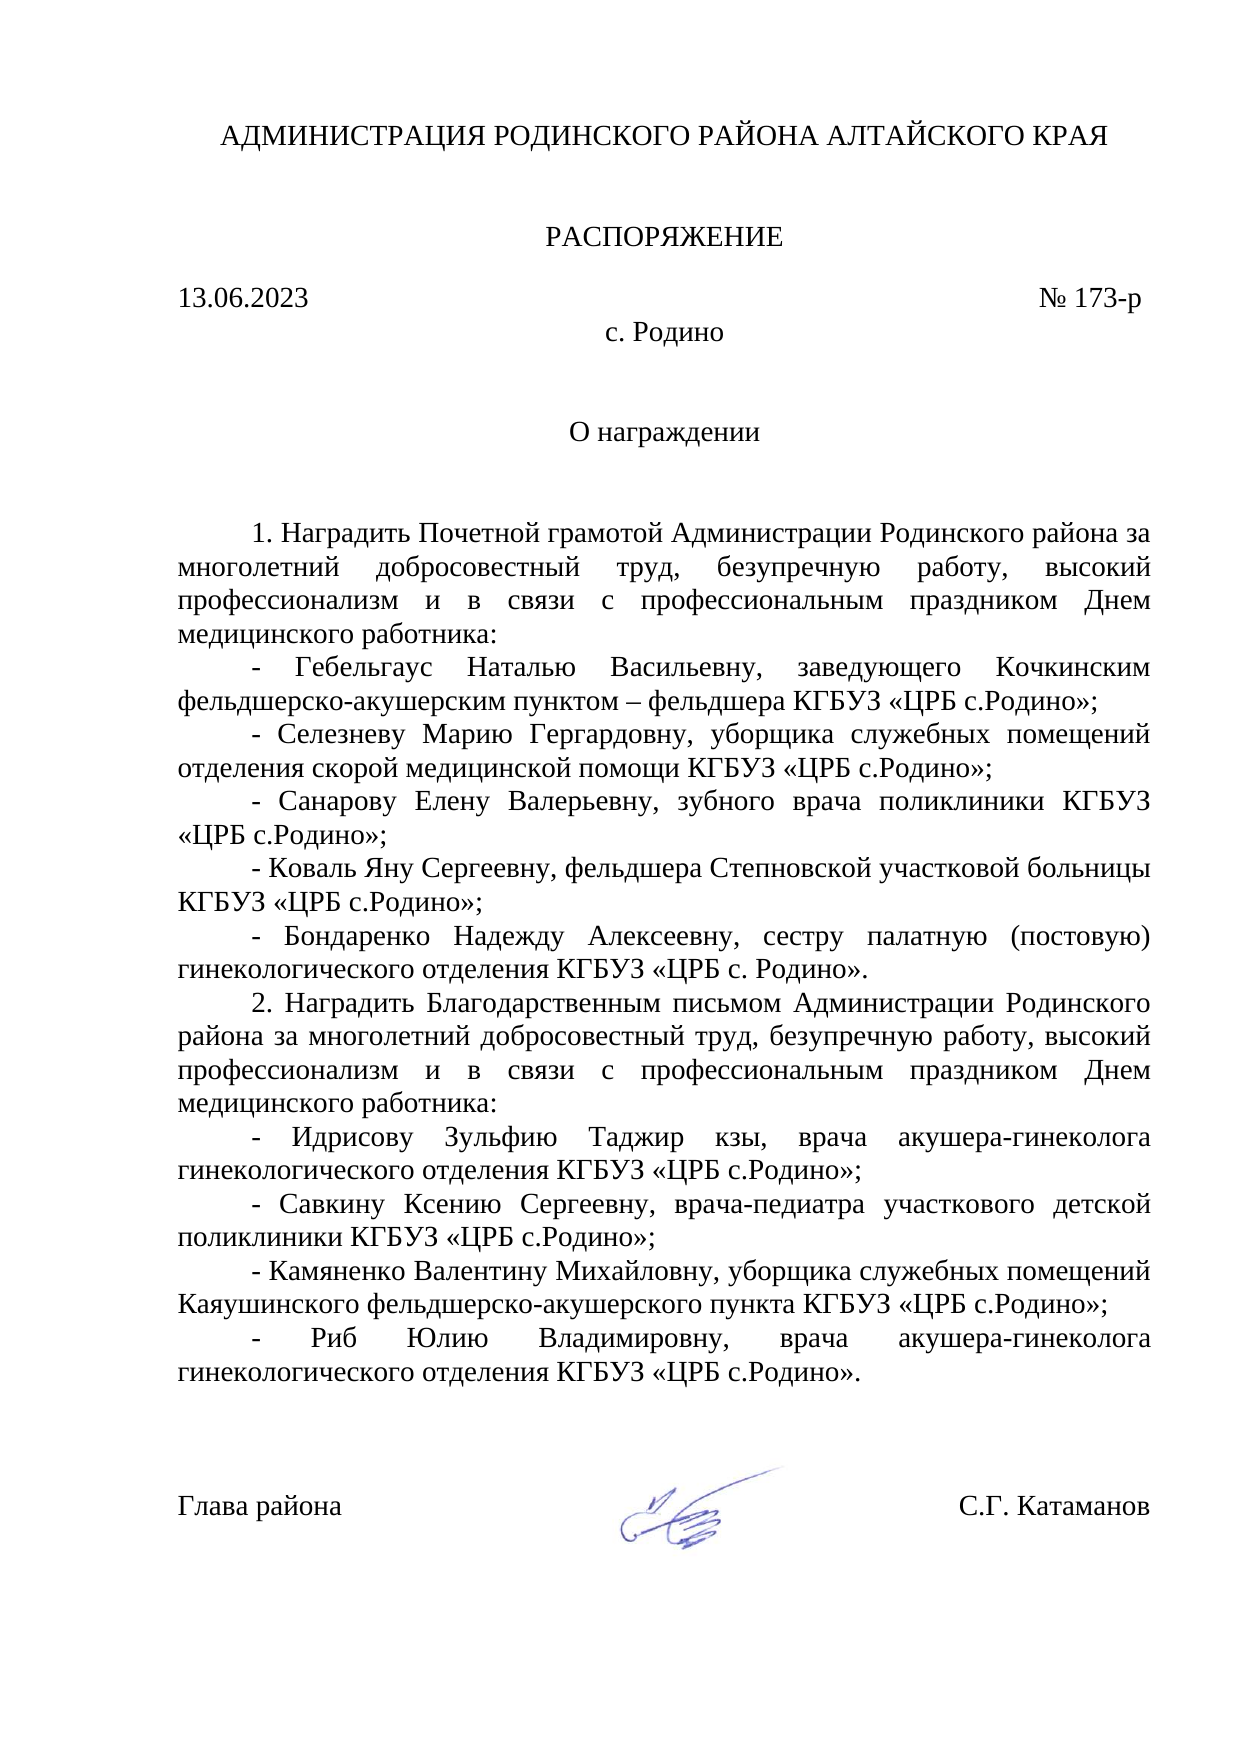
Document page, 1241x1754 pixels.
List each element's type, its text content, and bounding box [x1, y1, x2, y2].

picture [588, 1458, 797, 1488]
text - Селезневу Марию Гергардовну, уборщика служебных помещений отделения скорой медицинской помощи КГБУЗ «ЦРБ с.Родино»; [177, 716, 1152, 783]
text - Коваль Яну Сергеевну, фельдшера Степновской участковой больницы КГБУЗ «ЦРБ с.Родино»; [177, 851, 1152, 918]
text - Камяненко Валентину Михайловну, уборщика служебных помещений Каяушинского фельдшерско-акушерского пункта КГБУЗ «ЦРБ с.Родино»; [177, 1253, 1152, 1320]
text - Риб Юлию Владимировну, врача акушера-гинеколога гинекологического отделения КГБУЗ «ЦРБ с.Родино». [177, 1320, 1152, 1387]
text - Савкину Ксению Сергеевну, врача-педиатра участкового детской поликлиники КГБУЗ «ЦРБ с.Родино»; [177, 1186, 1152, 1253]
text РАСПОРЯЖЕНИЕ [177, 219, 1152, 252]
text - Гебельгаус Наталью Васильевну, заведующего Кочкинским фельдшерско-акушерским пунктом – фельдшера КГБУЗ «ЦРБ с.Родино»; [177, 649, 1152, 716]
text 13.06.2023 № 173-р [177, 280, 1152, 314]
text АДМИНИСТРАЦИЯ РОДИНСКОГО РАЙОНА АЛТАЙСКОГО КРАЯ [177, 118, 1152, 152]
text - Санарову Елену Валерьевну, зубного врача поликлиники КГБУЗ «ЦРБ с.Родино»; [177, 783, 1152, 851]
text - Бондаренко Надежду Алексеевну, сестру палатную (постовую) гинекологического отделения КГБУЗ «ЦРБ с. Родино». [177, 918, 1152, 985]
text О награждении [177, 414, 1152, 448]
text с. Родино [177, 314, 1152, 347]
text 1. Наградить Почетной грамотой Администрации Родинского района за многолетний добросовестный труд, безупречную работу, высокий профессионализм и в связи с профессиональным праздником Днем медицинского работника: [177, 515, 1152, 649]
text Глава района С.Г. Катаманов [177, 1488, 1152, 1521]
picture [588, 1521, 797, 1567]
text - Идрисову Зульфию Таджир кзы, врача акушера-гинеколога гинекологического отделения КГБУЗ «ЦРБ с.Родино»; [177, 1119, 1152, 1186]
text 2. Наградить Благодарственным письмом Администрации Родинского района за многолетний добросовестный труд, безупречную работу, высокий профессионализм и в связи с профессиональным праздником Днем медицинского работника: [177, 985, 1152, 1119]
